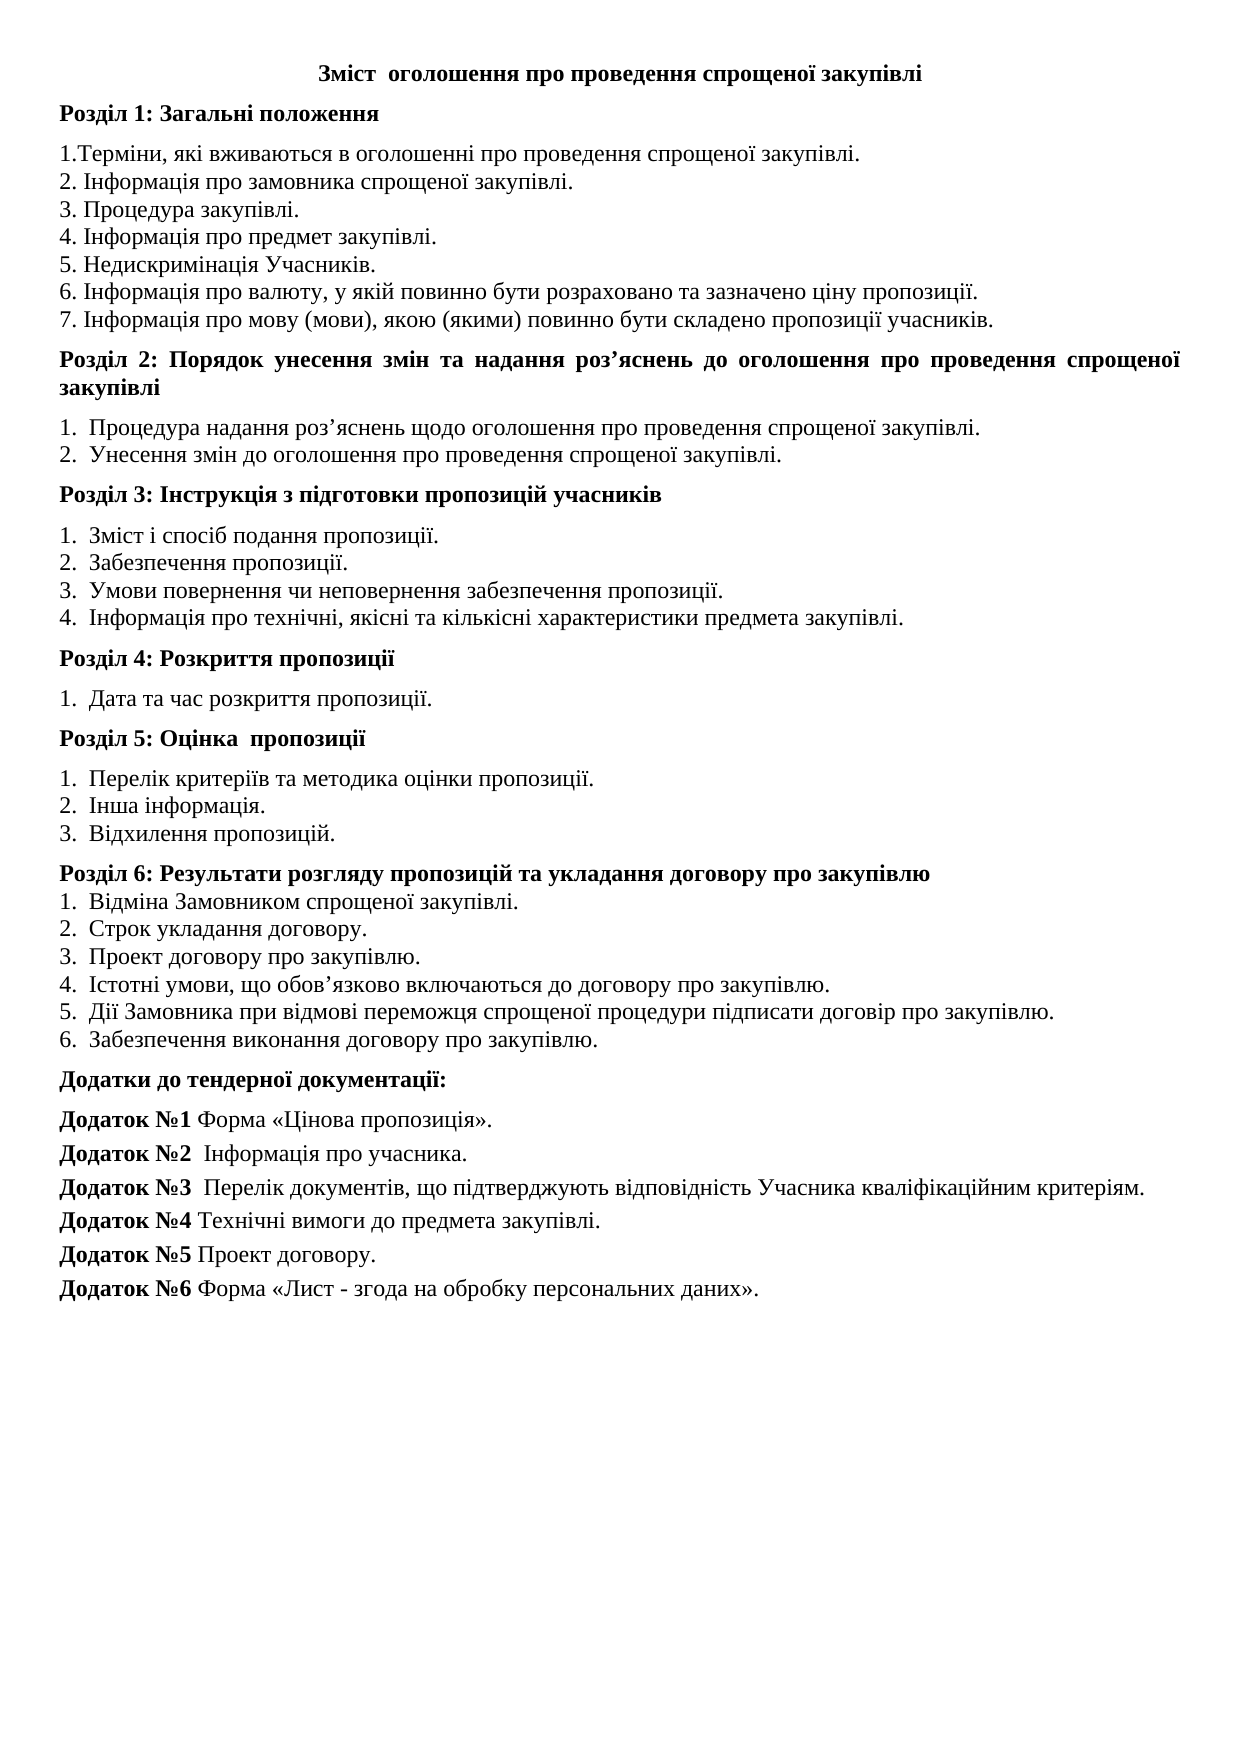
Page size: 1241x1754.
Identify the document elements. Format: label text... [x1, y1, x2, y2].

list Відхилення пропозицій. [59, 819, 1181, 847]
text Додаток №4 Технічні вимоги до предмета закупівлі. [59, 1207, 1181, 1234]
list Забезпечення пропозиції. [59, 548, 1181, 576]
list Дії Замовника при відмові переможця спрощеної процедури підписати договір про закупівлю. [59, 997, 1181, 1025]
text Додаток №2 Інформація про учасника. [59, 1139, 1181, 1166]
text Розділ 6: Результати розгляду пропозицій та укладання договору про закупівлю [59, 859, 1181, 887]
text Розділ 1: Загальні положення [59, 99, 1181, 127]
text 1.Терміни, які вживаються в оголошенні про проведення спрощеної закупівлі. [59, 139, 1181, 167]
list Інформація про технічні, якісні та кількісні характеристики предмета закупівлі. [59, 603, 1181, 631]
list Забезпечення виконання договору про закупівлю. [59, 1025, 1181, 1052]
list Процедура надання роз’яснень щодо оголошення про проведення спрощеної закупівлі. [59, 413, 1181, 440]
text 5. Недискримінація Учасників. [59, 250, 1181, 277]
list Умови повернення чи неповернення забезпечення пропозиції. [59, 576, 1181, 603]
list Проект договору про закупівлю. [59, 942, 1181, 969]
text 7. Інформація про мову (мови), якою (якими) повинно бути складено пропозиції учасників. [59, 305, 1181, 333]
list Істотні умови, що обов’язково включаються до договору про закупівлю. [59, 969, 1181, 997]
list Інша інформація. [59, 791, 1181, 819]
text Додаток №1 Форма «Цінова пропозиція». [59, 1105, 1181, 1133]
text 6. Інформація про валюту, у якій повинно бути розраховано та зазначено ціну пропозиції. [59, 277, 1181, 305]
list Перелік критеріїв та методика оцінки пропозиції. [59, 764, 1181, 791]
text Розділ 2: Порядок унесення змін та надання роз’яснень до оголошення про проведення спрощеної закупівлі [59, 345, 1181, 400]
list Зміст і спосіб подання пропозиції. [59, 521, 1181, 548]
text Зміст оголошення про проведення спрощеної закупівлі [59, 59, 1181, 87]
text Додаток №5 Проект договору. [59, 1240, 1181, 1268]
text Додатки до тендерної документації: [59, 1065, 1181, 1092]
text Додаток №6 Форма «Лист - згода на обробку персональних даних». [59, 1274, 1181, 1302]
text Розділ 3: Інструкція з підготовки пропозицій учасників [59, 481, 1181, 508]
text 2. Інформація про замовника спрощеної закупівлі. [59, 167, 1181, 194]
list Дата та час розкриття пропозиції. [59, 684, 1181, 711]
text Розділ 4: Розкриття пропозиції [59, 643, 1181, 671]
text Додаток №3 Перелік документів, що підтверджують відповідність Учасника кваліфікаційним критеріям. [59, 1173, 1181, 1200]
text 3. Процедура закупівлі. [59, 194, 1181, 222]
text 4. Інформація про предмет закупівлі. [59, 222, 1181, 250]
text Розділ 5: Оцінка пропозиції [59, 724, 1181, 751]
list Унесення змін до оголошення про проведення спрощеної закупівлі. [59, 440, 1181, 468]
list Відміна Замовником спрощеної закупівлі. [59, 887, 1181, 914]
list Строк укладання договору. [59, 914, 1181, 942]
